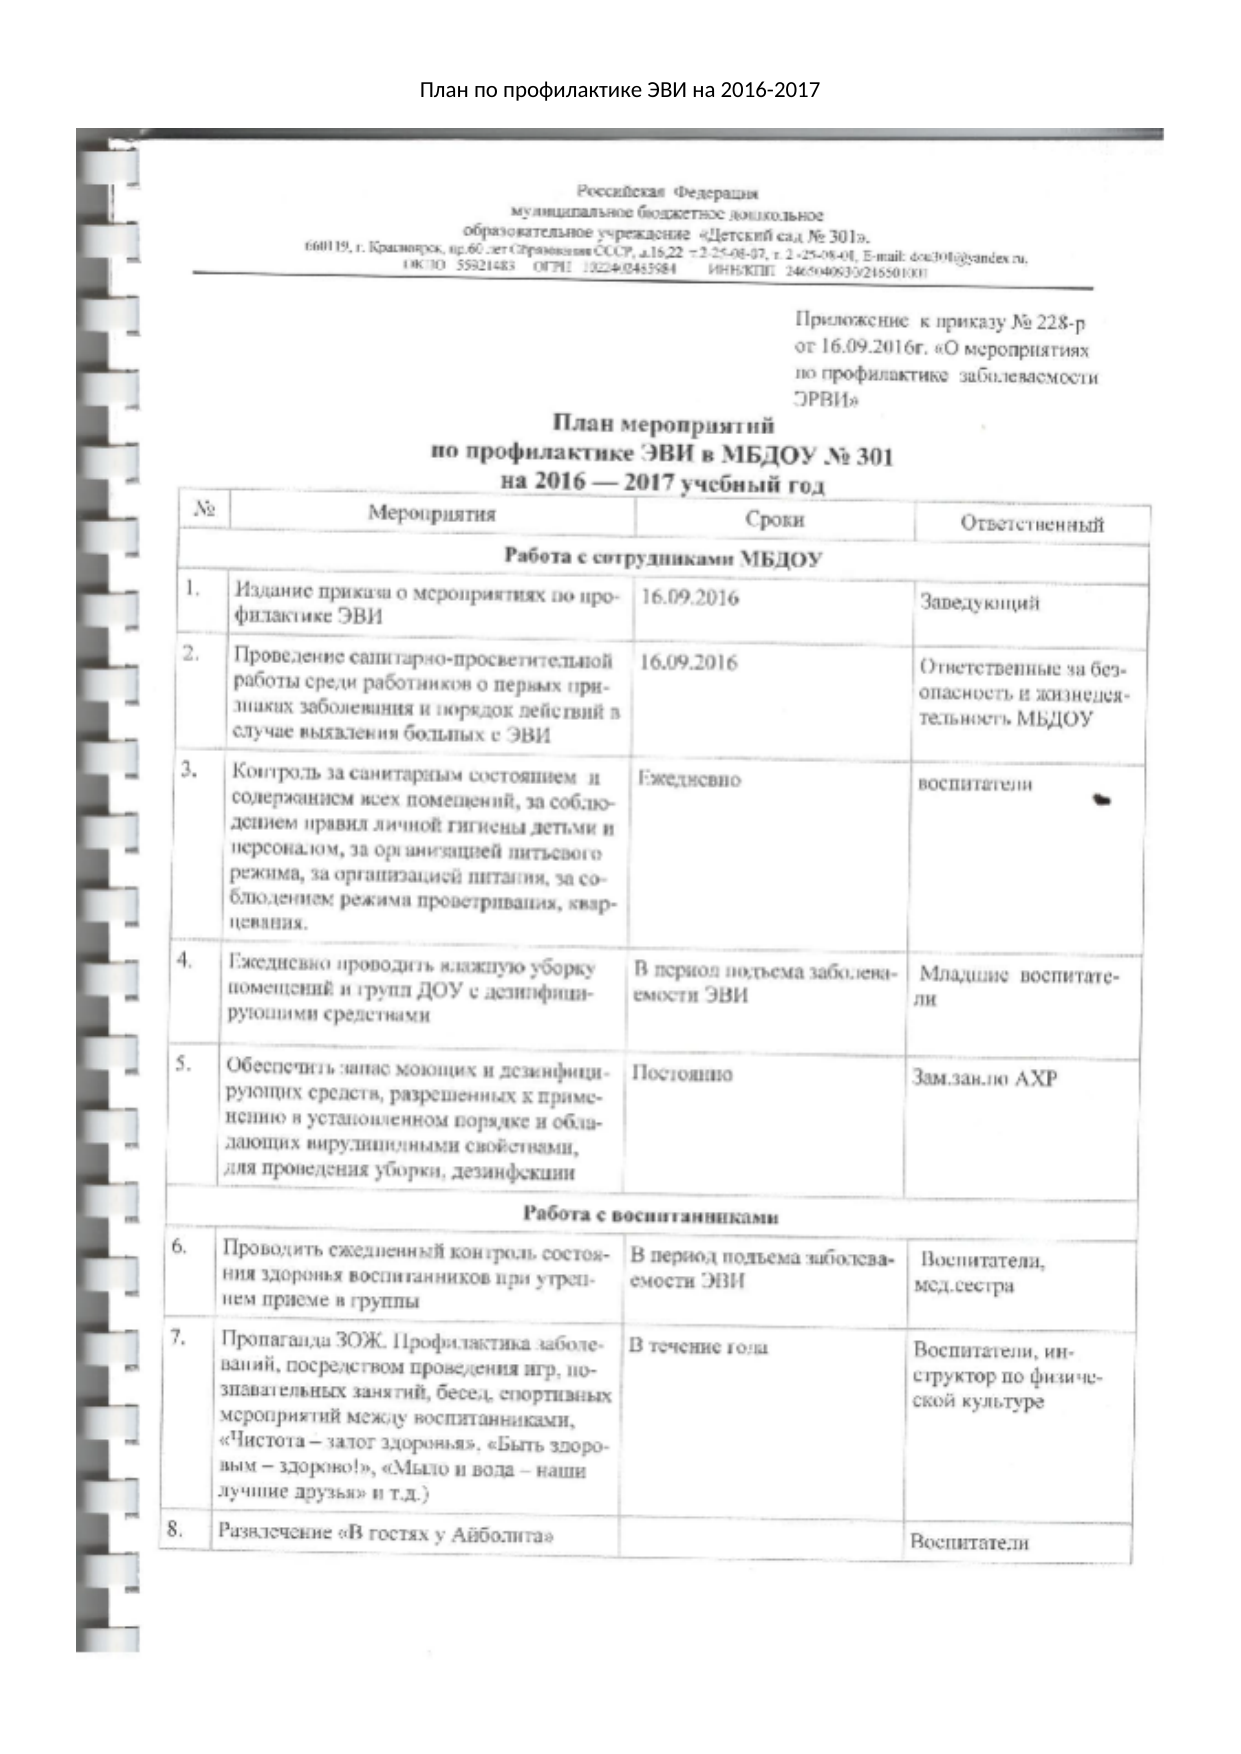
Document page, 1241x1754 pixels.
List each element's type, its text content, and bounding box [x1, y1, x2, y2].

text План по профилактике ЭВИ на 2016-2017 [75, 75, 1165, 103]
